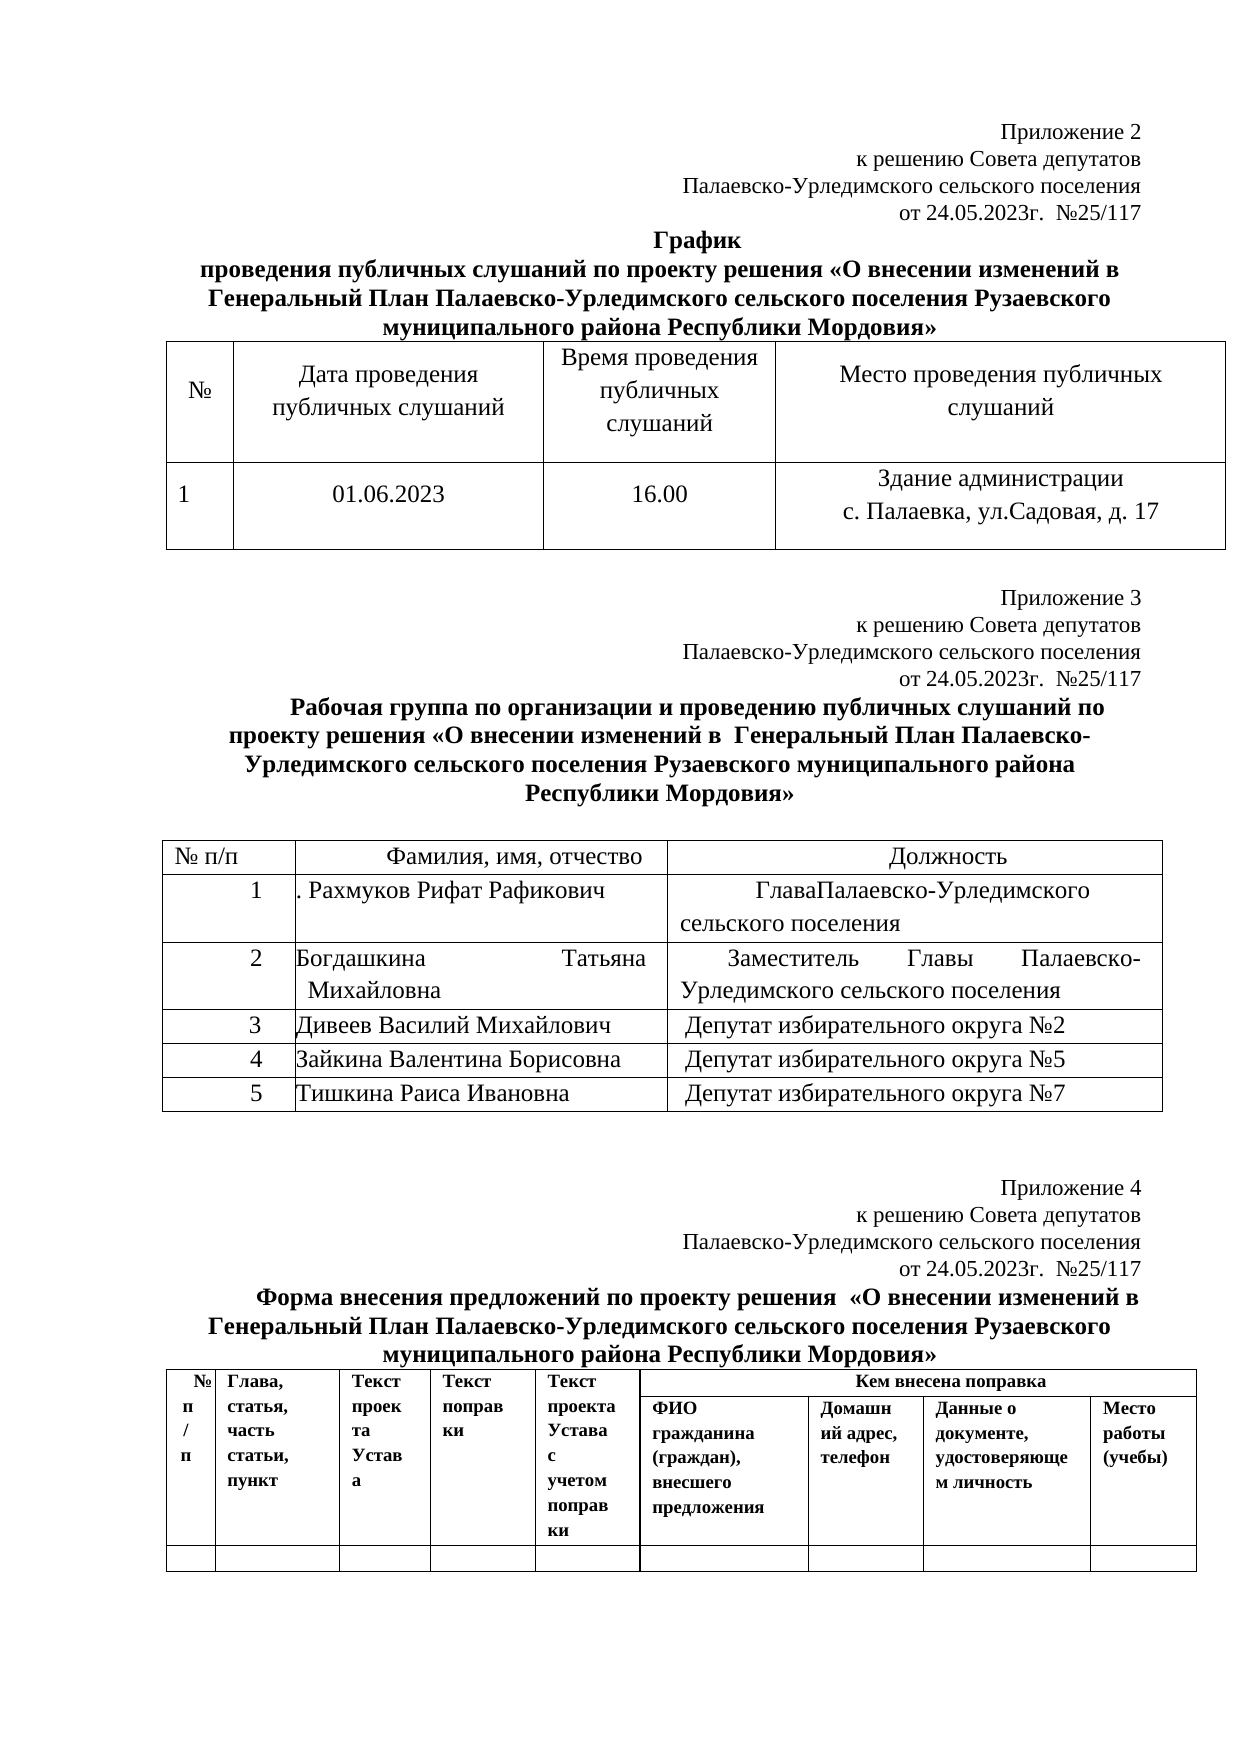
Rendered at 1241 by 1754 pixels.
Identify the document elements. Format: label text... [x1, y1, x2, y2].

table_cell [536, 1546, 639, 1571]
table_cell 4 [163, 1044, 295, 1077]
text Палаевско-Урледимского сельского поселения [178, 172, 1141, 198]
table_header Глава, статья, часть статьи, пункт [216, 1370, 339, 1544]
text к решению Совета депутатов [178, 1201, 1141, 1228]
table_cell Домашний адрес, телефон [809, 1397, 923, 1544]
table_cell [924, 1546, 1090, 1571]
table_cell Депутат избирательного округа №7 [668, 1078, 1162, 1111]
table_cell Место работы (учебы) [1091, 1397, 1196, 1544]
table_cell 1 [167, 463, 233, 549]
table_header № [167, 342, 233, 462]
text Палаевско-Урледимского сельского поселения [178, 1228, 1141, 1254]
text от 24.05.2023г. №25/117 [178, 665, 1141, 691]
text Приложение 3 [178, 584, 1141, 611]
table_cell Депутат избирательного округа №5 [668, 1044, 1162, 1077]
text Рабочая группа по организации и проведению публичных слушаний по проекту решения «О внесении изменений в Генеральный План Палаевско-Урледимского сельского поселения Рузаевского муниципального района Республики Мордовия» [178, 692, 1141, 807]
table_cell Дивеев Василий Михайлович [296, 1010, 667, 1043]
table_cell ГлаваПалаевско-Урледимского сельского поселения [668, 875, 1162, 942]
table_cell [641, 1546, 808, 1571]
table_cell Тишкина Раиса Ивановна [296, 1078, 667, 1111]
table_cell [340, 1546, 430, 1571]
text Приложение 4 [178, 1174, 1141, 1201]
table_cell 16.00 [544, 463, 775, 549]
text Палаевско-Урледимского сельского поселения [178, 638, 1141, 664]
table_cell [431, 1546, 535, 1571]
table_cell 01.06.2023 [234, 463, 543, 549]
text Приложение 2 [178, 118, 1141, 144]
table_header Должность [668, 841, 1162, 874]
table_cell 3 [163, 1010, 295, 1043]
text к решению Совета депутатов [178, 145, 1141, 171]
table_header Кем внесена поправка [641, 1370, 1196, 1396]
text к решению Совета депутатов [178, 611, 1141, 637]
table_header № п/п [167, 1370, 215, 1544]
text от 24.05.2023г. №25/117 [178, 199, 1141, 225]
table_header Фамилия, имя, отчество [296, 841, 667, 874]
text График проведения публичных слушаний по проекту решения «О внесении изменений в Генеральный План Палаевско-Урледимского сельского поселения Рузаевского муниципального района Республики Мордовия» [178, 226, 1141, 341]
table_cell [1091, 1546, 1196, 1571]
table_cell Богдашкина Татьяна Михайловна [296, 943, 667, 1009]
table_cell Зайкина Валентина Борисовна [296, 1044, 667, 1077]
table_header Текст проекта Устава с учетом поправки [536, 1370, 639, 1544]
table_header Текст поправки [431, 1370, 535, 1544]
table_header Текст проекта Устава [340, 1370, 430, 1544]
text Форма внесения предложений по проекту решения «О внесении изменений в Генеральный План Палаевско-Урледимского сельского поселения Рузаевского муниципального района Республики Мордовия» [178, 1282, 1141, 1368]
table_cell ФИО гражданина (граждан), внесшего предложения [641, 1397, 808, 1544]
table_cell Данные о документе, удостоверяющем личность [924, 1397, 1090, 1544]
table_cell 2 [163, 943, 295, 1009]
table_header № п/п [163, 841, 295, 874]
table_cell . Рахмуков Рифат Рафикович [296, 875, 667, 942]
table_cell Заместитель Главы Палаевско-Урледимского сельского поселения [668, 943, 1162, 1009]
table_cell 5 [163, 1078, 295, 1111]
table_header Дата проведения публичных слушаний [234, 342, 543, 462]
table_cell Здание администрации с. Палаевка, ул.Садовая, д. 17 [776, 463, 1225, 549]
table_cell [216, 1546, 339, 1571]
table_cell 1 [163, 875, 295, 942]
table_cell [167, 1546, 215, 1571]
table_header Время проведения публичных слушаний [544, 342, 775, 462]
table_header Место проведения публичных слушаний [776, 342, 1225, 462]
table_cell Депутат избирательного округа №2 [668, 1010, 1162, 1043]
table_cell [809, 1546, 923, 1571]
text от 24.05.2023г. №25/117 [178, 1255, 1141, 1281]
